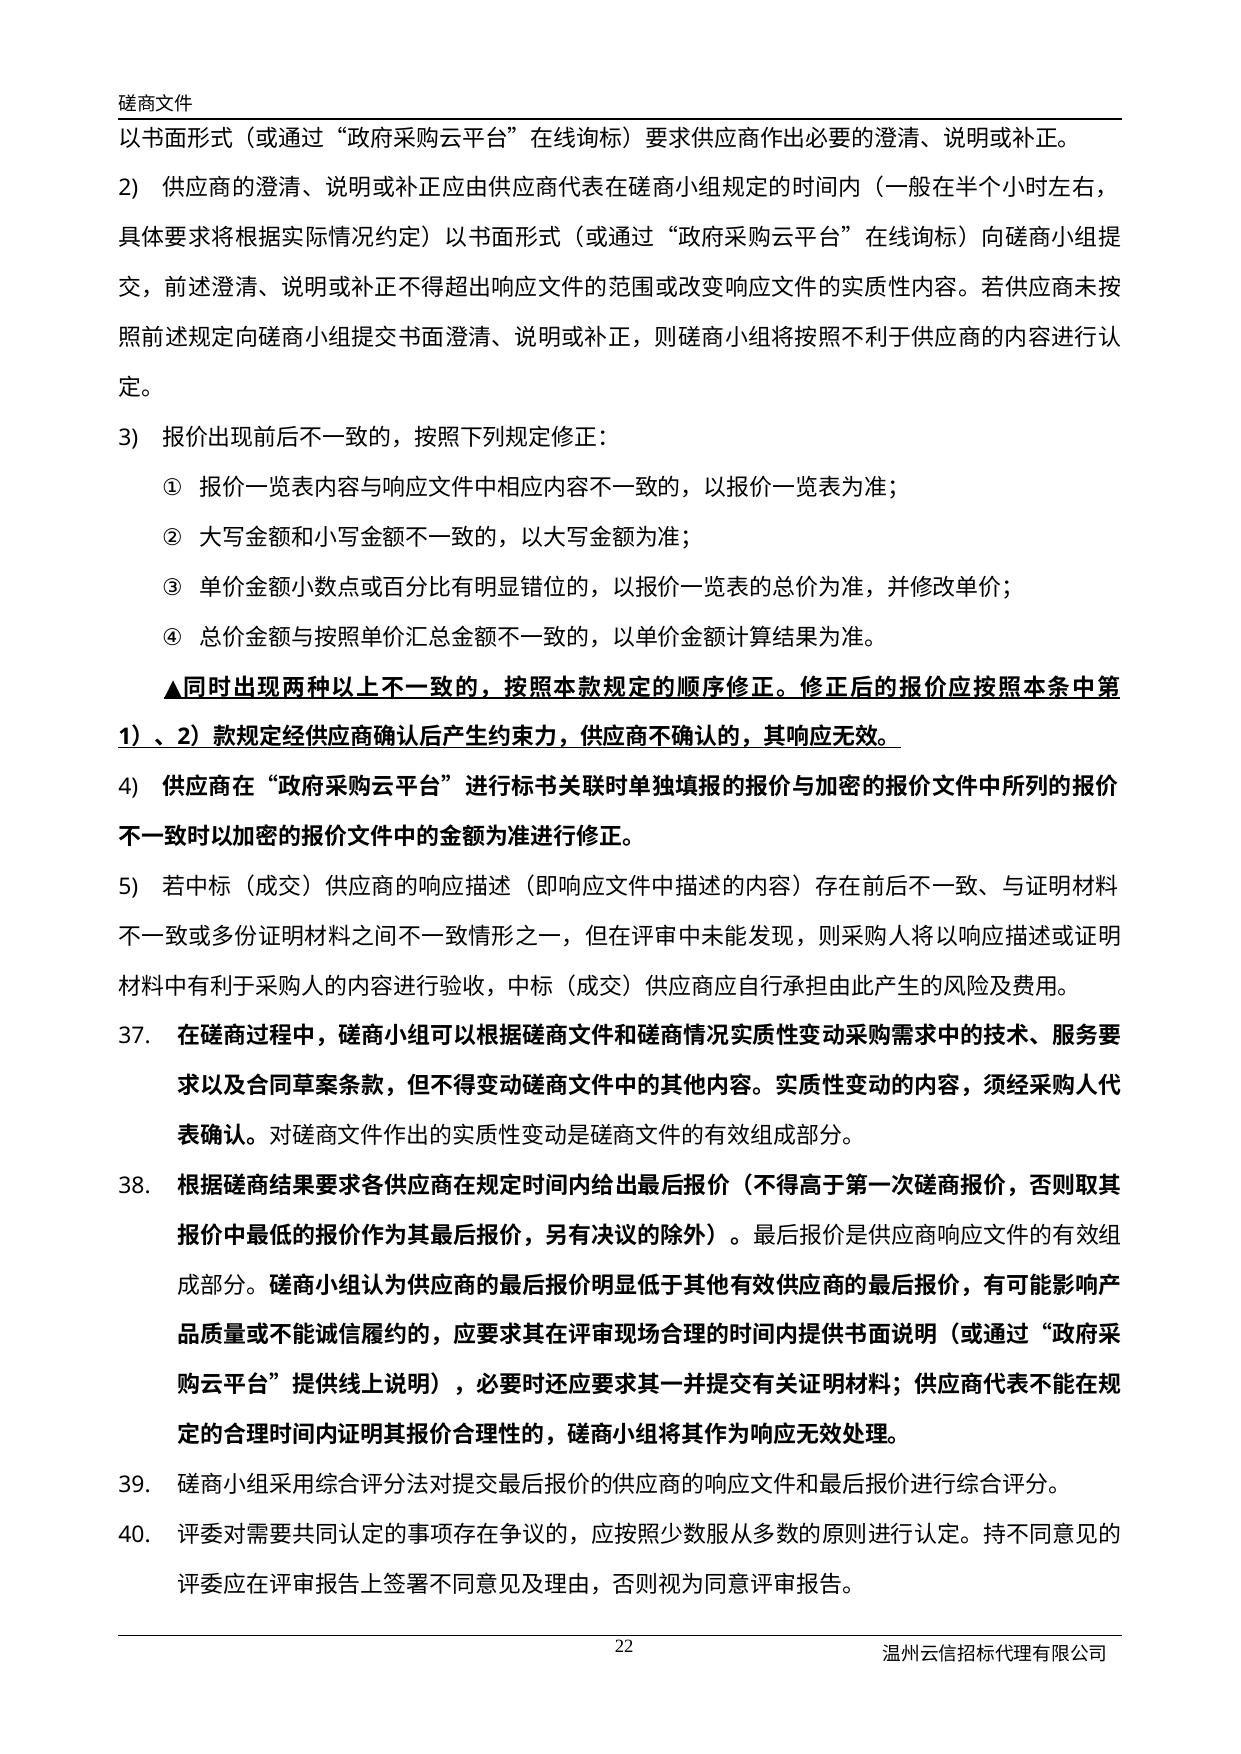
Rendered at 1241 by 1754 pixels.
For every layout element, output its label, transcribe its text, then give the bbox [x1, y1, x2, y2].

list 大写金额和小写金额不一致的，以大写金额为准； [162, 518, 1122, 552]
list 报价一览表内容与响应文件中相应内容不一致的，以报价一览表为准； [162, 468, 1122, 502]
list 在磋商过程中，磋商小组可以根据磋商文件和磋商情况实质性变动采购需求中的技术、服务要求以及合同草案条款，但不得变动磋商文件中的其他内容。实质性变动的内容，须经采购人代表确认。对磋商文件作出的实质性变动是磋商文件的有效组成部分。 [118, 1017, 1122, 1150]
list 总价金额与按照单价汇总金额不一致的，以单价金额计算结果为准。 [162, 618, 1122, 652]
list 根据磋商结果要求各供应商在规定时间内给出最后报价（不得高于第一次磋商报价，否则取其报价中最低的报价作为其最后报价，另有决议的除外）。最后报价是供应商响应文件的有效组成部分。磋商小组认为供应商的最后报价明显低于其他有效供应商的最后报价，有可能影响产品质量或不能诚信履约的，应要求其在评审现场合理的时间内提供书面说明（或通过“政府采购云平台”提供线上说明），必要时还应要求其一并提交有关证明材料；供应商代表不能在规定的合理时间内证明其报价合理性的，磋商小组将其作为响应无效处理。 [118, 1167, 1122, 1449]
list 评委对需要共同认定的事项存在争议的，应按照少数服从多数的原则进行认定。持不同意见的评委应在评审报告上签署不同意见及理由，否则视为同意评审报告。 [118, 1516, 1122, 1599]
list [118, 120, 1122, 153]
list 供应商的澄清、说明或补正应由供应商代表在磋商小组规定的时间内（一般在半个小时左右，具体要求将根据实际情况约定）以书面形式（或通过“政府采购云平台”在线询标）向磋商小组提交，前述澄清、说明或补正不得超出响应文件的范围或改变响应文件的实质性内容。若供应商未按照前述规定向磋商小组提交书面澄清、说明或补正，则磋商小组将按照不利于供应商的内容进行认定。 [118, 169, 1122, 402]
list 供应商在“政府采购云平台”进行标书关联时单独填报的报价与加密的报价文件中所列的报价不一致时以加密的报价文件中的金额为准进行修正。 [118, 768, 1122, 851]
list 单价金额小数点或百分比有明显错位的，以报价一览表的总价为准，并修改单价； [162, 568, 1122, 602]
list 若中标（成交）供应商的响应描述（即响应文件中描述的内容）存在前后不一致、与证明材料不一致或多份证明材料之间不一致情形之一，但在评审中未能发现，则采购人将以响应描述或证明材料中有利于采购人的内容进行验收，中标（成交）供应商应自行承担由此产生的风险及费用。 [118, 868, 1122, 1001]
text ▲同时出现两种以上不一致的，按照本款规定的顺序修正。修正后的报价应按照本条中第1）、2）款规定经供应商确认后产生约束力，供应商不确认的，其响应无效。 [118, 668, 1122, 752]
list 磋商小组采用综合评分法对提交最后报价的供应商的响应文件和最后报价进行综合评分。 [118, 1466, 1122, 1499]
list 报价出现前后不一致的，按照下列规定修正： [118, 418, 1122, 452]
